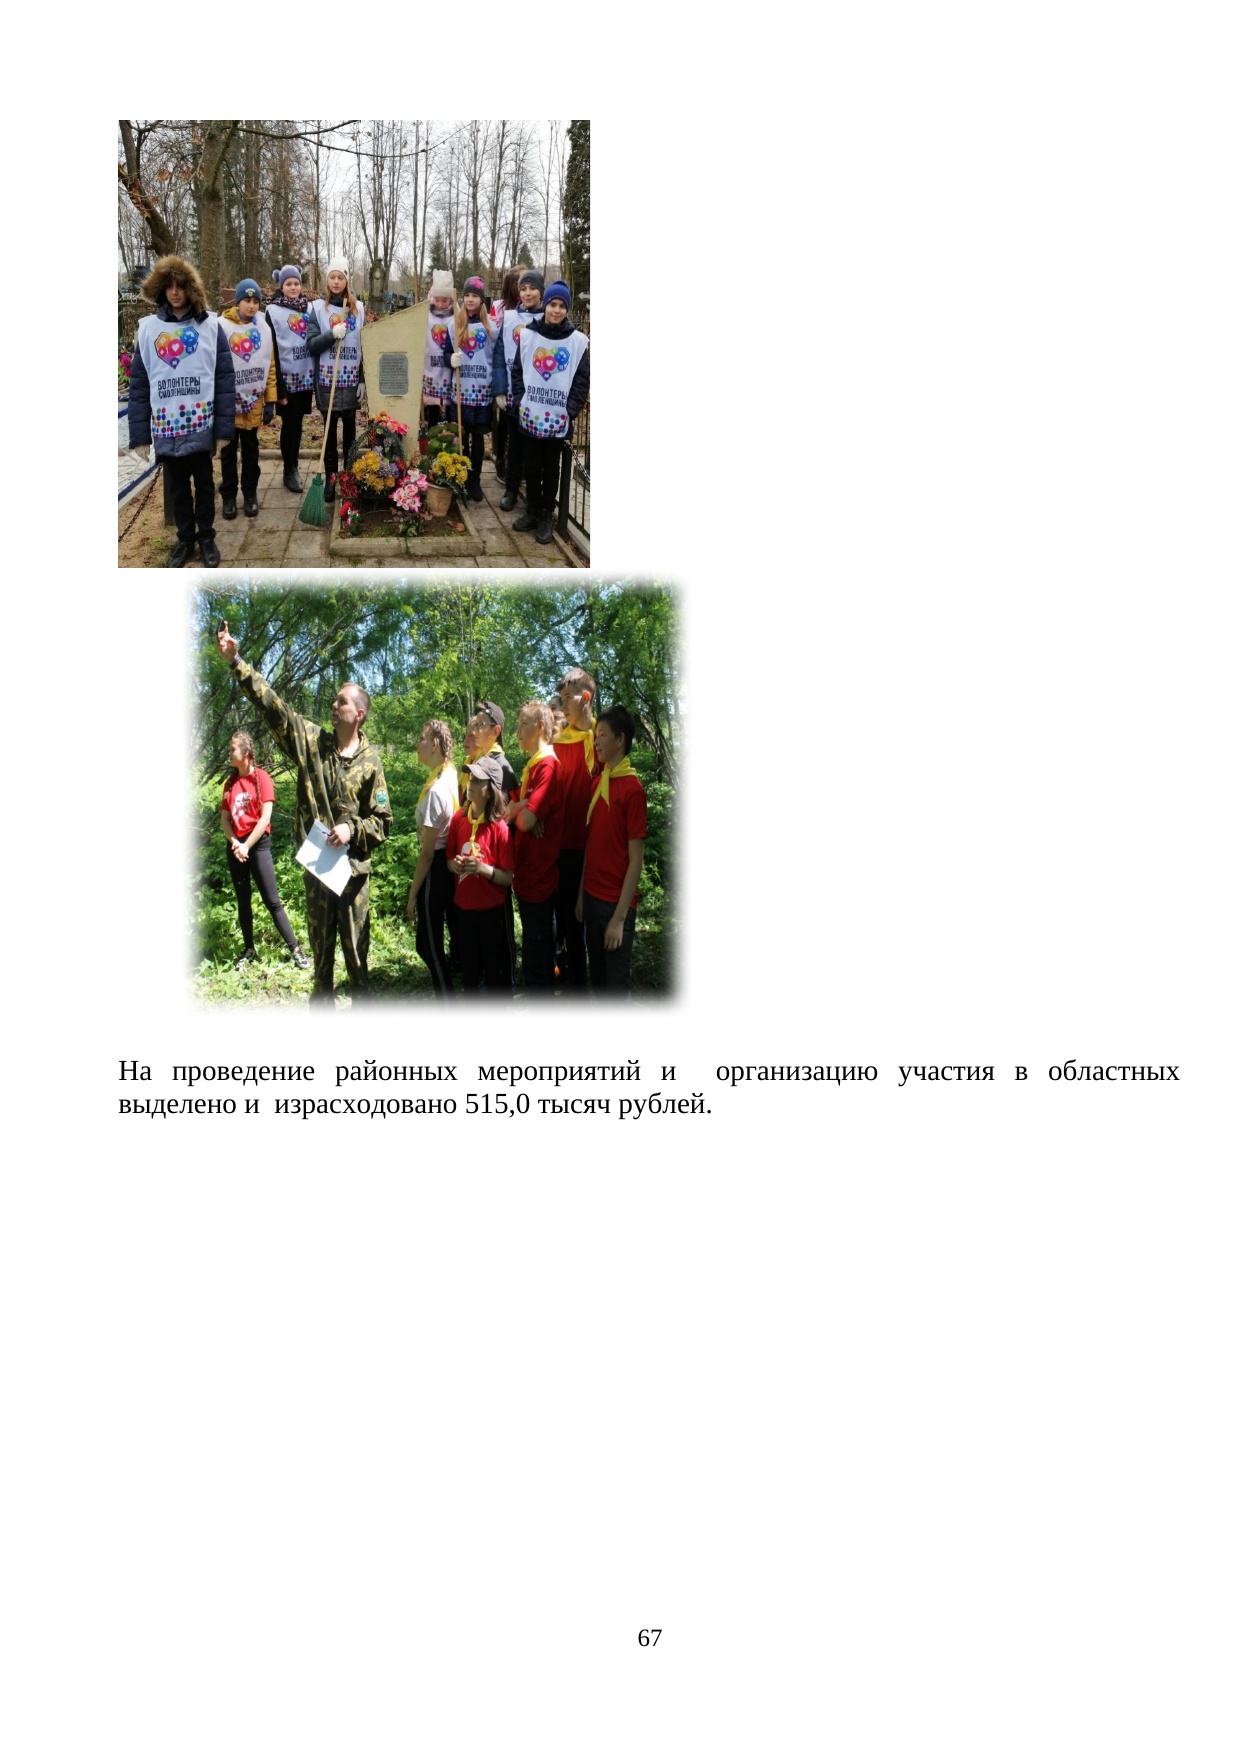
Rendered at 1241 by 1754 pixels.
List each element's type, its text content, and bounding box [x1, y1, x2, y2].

text На проведение районных мероприятий и организацию участия в областных выделено и израсходовано 515,0 тысяч рублей. [118, 1053, 1181, 1120]
picture [210, 597, 664, 990]
picture [118, 120, 590, 568]
